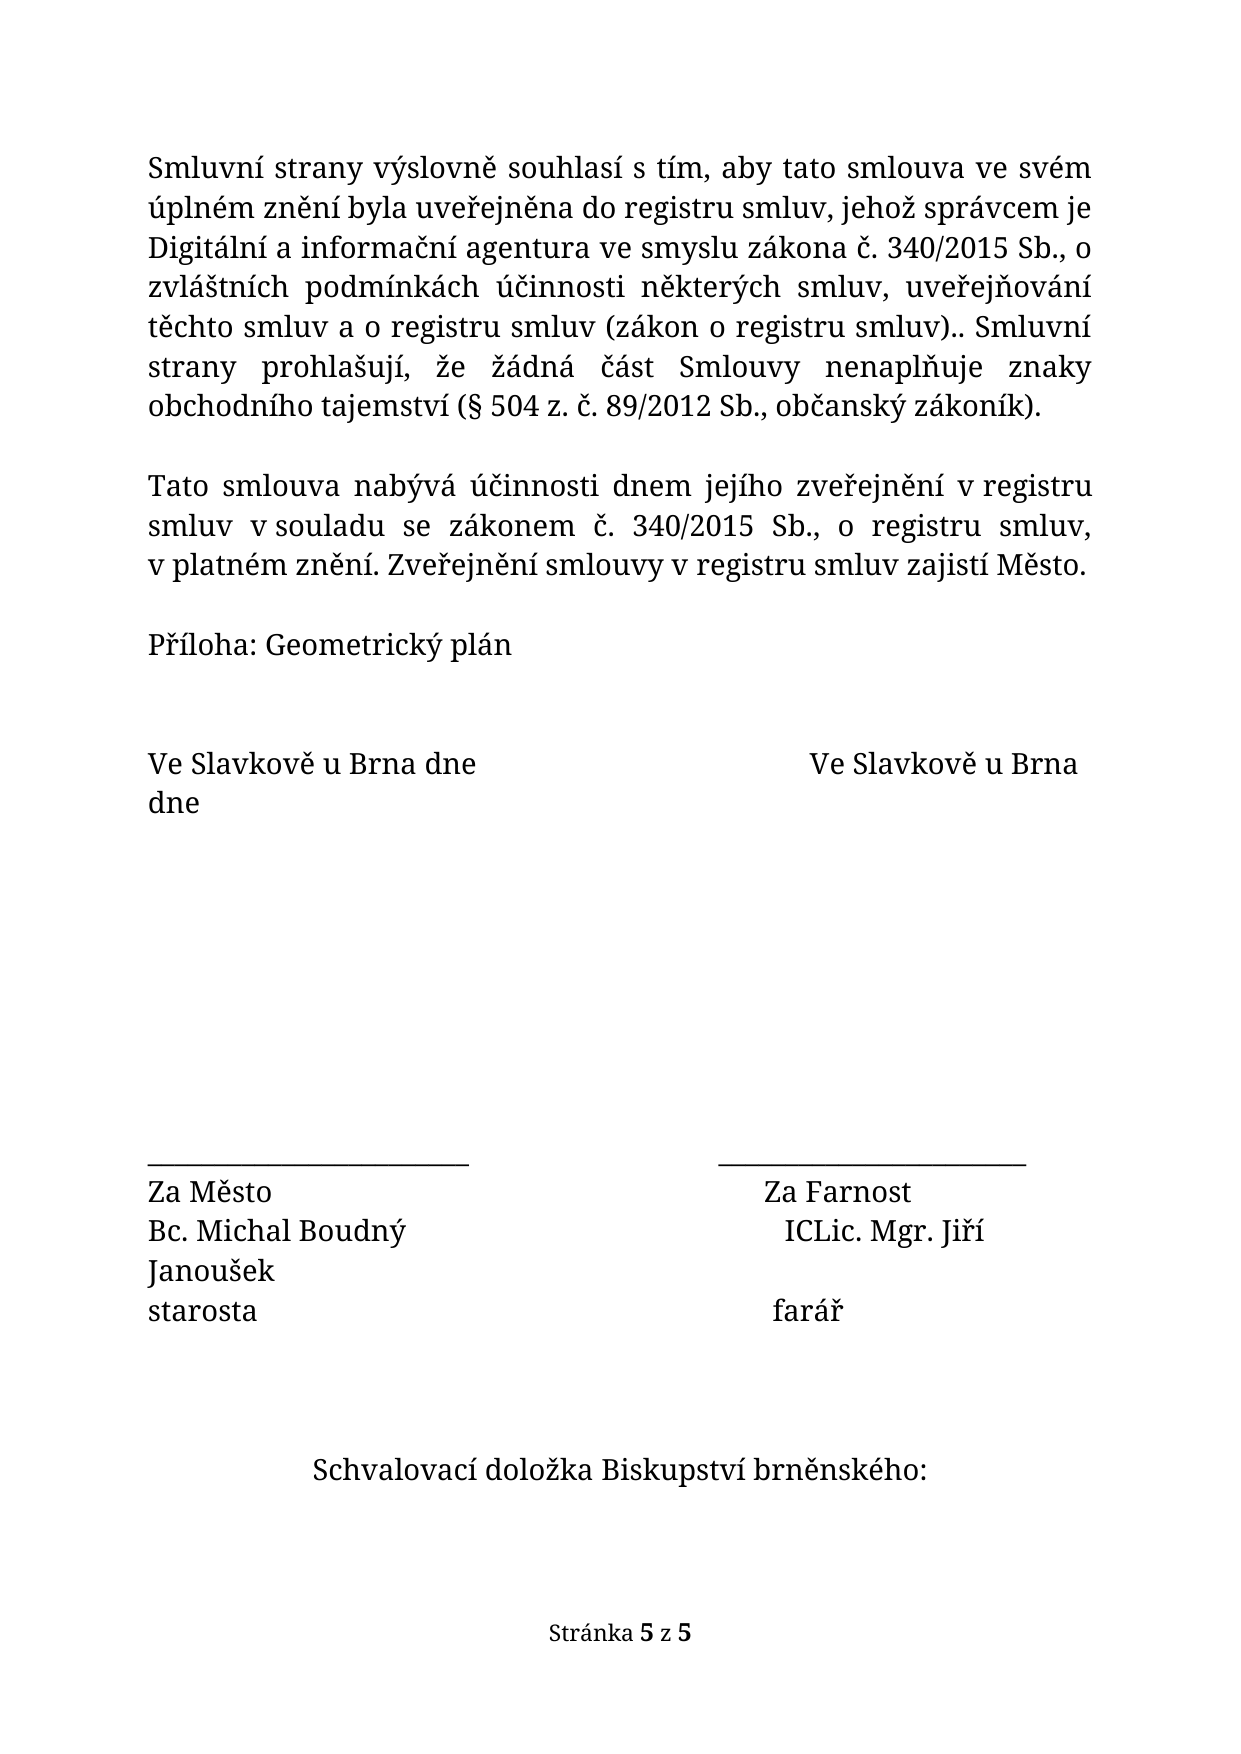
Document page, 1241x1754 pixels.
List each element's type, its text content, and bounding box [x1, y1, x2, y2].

text Bc. Michal Boudný ICLic. Mgr. Jiří Janoušek [148, 1211, 1093, 1290]
text starosta farář [148, 1290, 1093, 1330]
text Smluvní strany výslovně souhlasí s tím, aby tato smlouva ve svém úplném znění byla uveřejněna do registru smluv, jehož správcem je Digitální a informační agentura ve smyslu zákona č. 340/2015 Sb., o zvláštních podmínkách účinnosti některých smluv, uveřejňování těchto smluv a o registru smluv (zákon o registru smluv).. Smluvní strany prohlašují, že žádná část Smlouvy nenaplňuje znaky obchodního tajemství (§ 504 z. č. 89/2012 Sb., občanský zákoník). [148, 148, 1093, 425]
text Příloha: Geometrický plán [148, 624, 1093, 663]
text Za Město Za Farnost [148, 1171, 1093, 1211]
text Ve Slavkově u Brna dne Ve Slavkově u Brna dne [148, 743, 1093, 822]
text Tato smlouva nabývá účinnosti dnem jejího zveřejnění v registru smluv v souladu se zákonem č. 340/2015 Sb., o registru smluv, v platném znění. Zveřejnění smlouvy v registru smluv zajistí Město. [148, 465, 1093, 584]
text ________________________ _______________________ [148, 1131, 1093, 1171]
text Schvalovací doložka Biskupství brněnského: [148, 1449, 1093, 1488]
